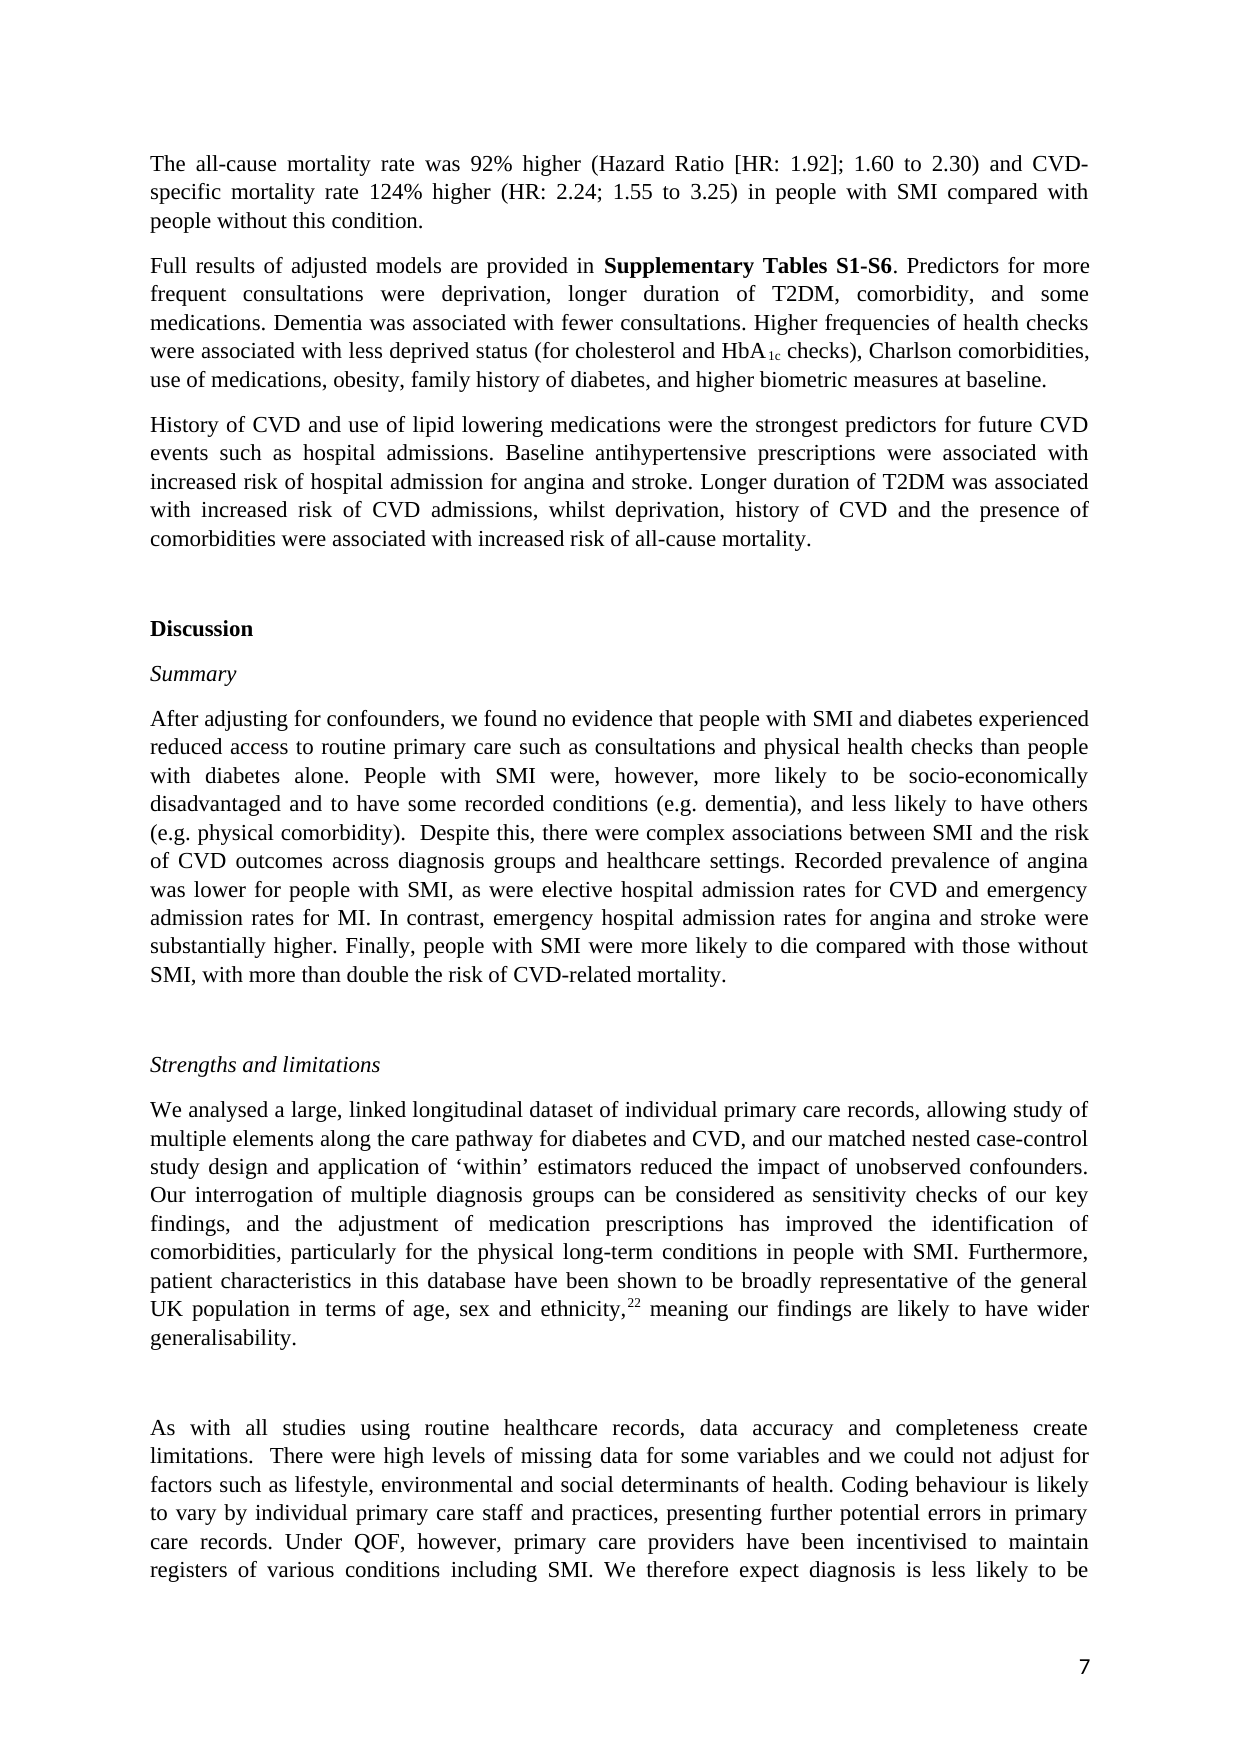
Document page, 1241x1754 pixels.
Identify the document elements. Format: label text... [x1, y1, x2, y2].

text The all-cause mortality rate was 92% higher (Hazard Ratio [HR: 1.92]; 1.60 to 2.30) and CVD-specific mortality rate 124% higher (HR: 2.24; 1.55 to 3.25) in people with SMI compared with people without this condition. [150, 150, 1090, 233]
text We analysed a large, linked longitudinal dataset of individual primary care records, allowing study of multiple elements along the care pathway for diabetes and CVD, and our matched nested case-control study design and application of ‘within’ estimators reduced the impact of unobserved confounders. Our interrogation of multiple diagnosis groups can be considered as sensitivity checks of our key findings, and the adjustment of medication prescriptions has improved the identification of comorbidities, particularly for the physical long-term conditions in people with SMI. Furthermore, patient characteristics in this database have been shown to be broadly representative of the general UK population in terms of age, sex and ethnicity,22 meaning our findings are likely to have wider generalisability. [150, 1096, 1090, 1350]
text Discussion [150, 615, 1090, 641]
text History of CVD and use of lipid lowering medications were the strongest predictors for future CVD events such as hospital admissions. Baseline antihypertensive prescriptions were associated with increased risk of hospital admission for angina and stroke. Longer duration of T2DM was associated with increased risk of CVD admissions, whilst deprivation, history of CVD and the presence of comorbidities were associated with increased risk of all-cause mortality. [150, 411, 1090, 551]
text After adjusting for confounders, we found no evidence that people with SMI and diabetes experienced reduced access to routine primary care such as consultations and physical health checks than people with diabetes alone. People with SMI were, however, more likely to be socio-economically disadvantaged and to have some recorded conditions (e.g. dementia), and less likely to have others (e.g. physical comorbidity). Despite this, there were complex associations between SMI and the risk of CVD outcomes across diagnosis groups and healthcare settings. Recorded prevalence of angina was lower for people with SMI, as were elective hospital admission rates for CVD and emergency admission rates for MI. In contrast, emergency hospital admission rates for angina and stroke were substantially higher. Finally, people with SMI were more likely to die compared with those without SMI, with more than double the risk of CVD-related mortality. [150, 705, 1090, 987]
text Summary [150, 660, 1090, 686]
text Full results of adjusted models are provided in Supplementary Tables S1-S6. Predictors for more frequent consultations were deprivation, longer duration of T2DM, comorbidity, and some medications. Dementia was associated with fewer consultations. Higher frequencies of health checks were associated with less deprived status (for cholesterol and HbA1c checks), Charlson comorbidities, use of medications, obesity, family history of diabetes, and higher biometric measures at baseline. [150, 252, 1090, 392]
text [150, 1414, 1090, 1582]
text Strengths and limitations [150, 1051, 1090, 1077]
